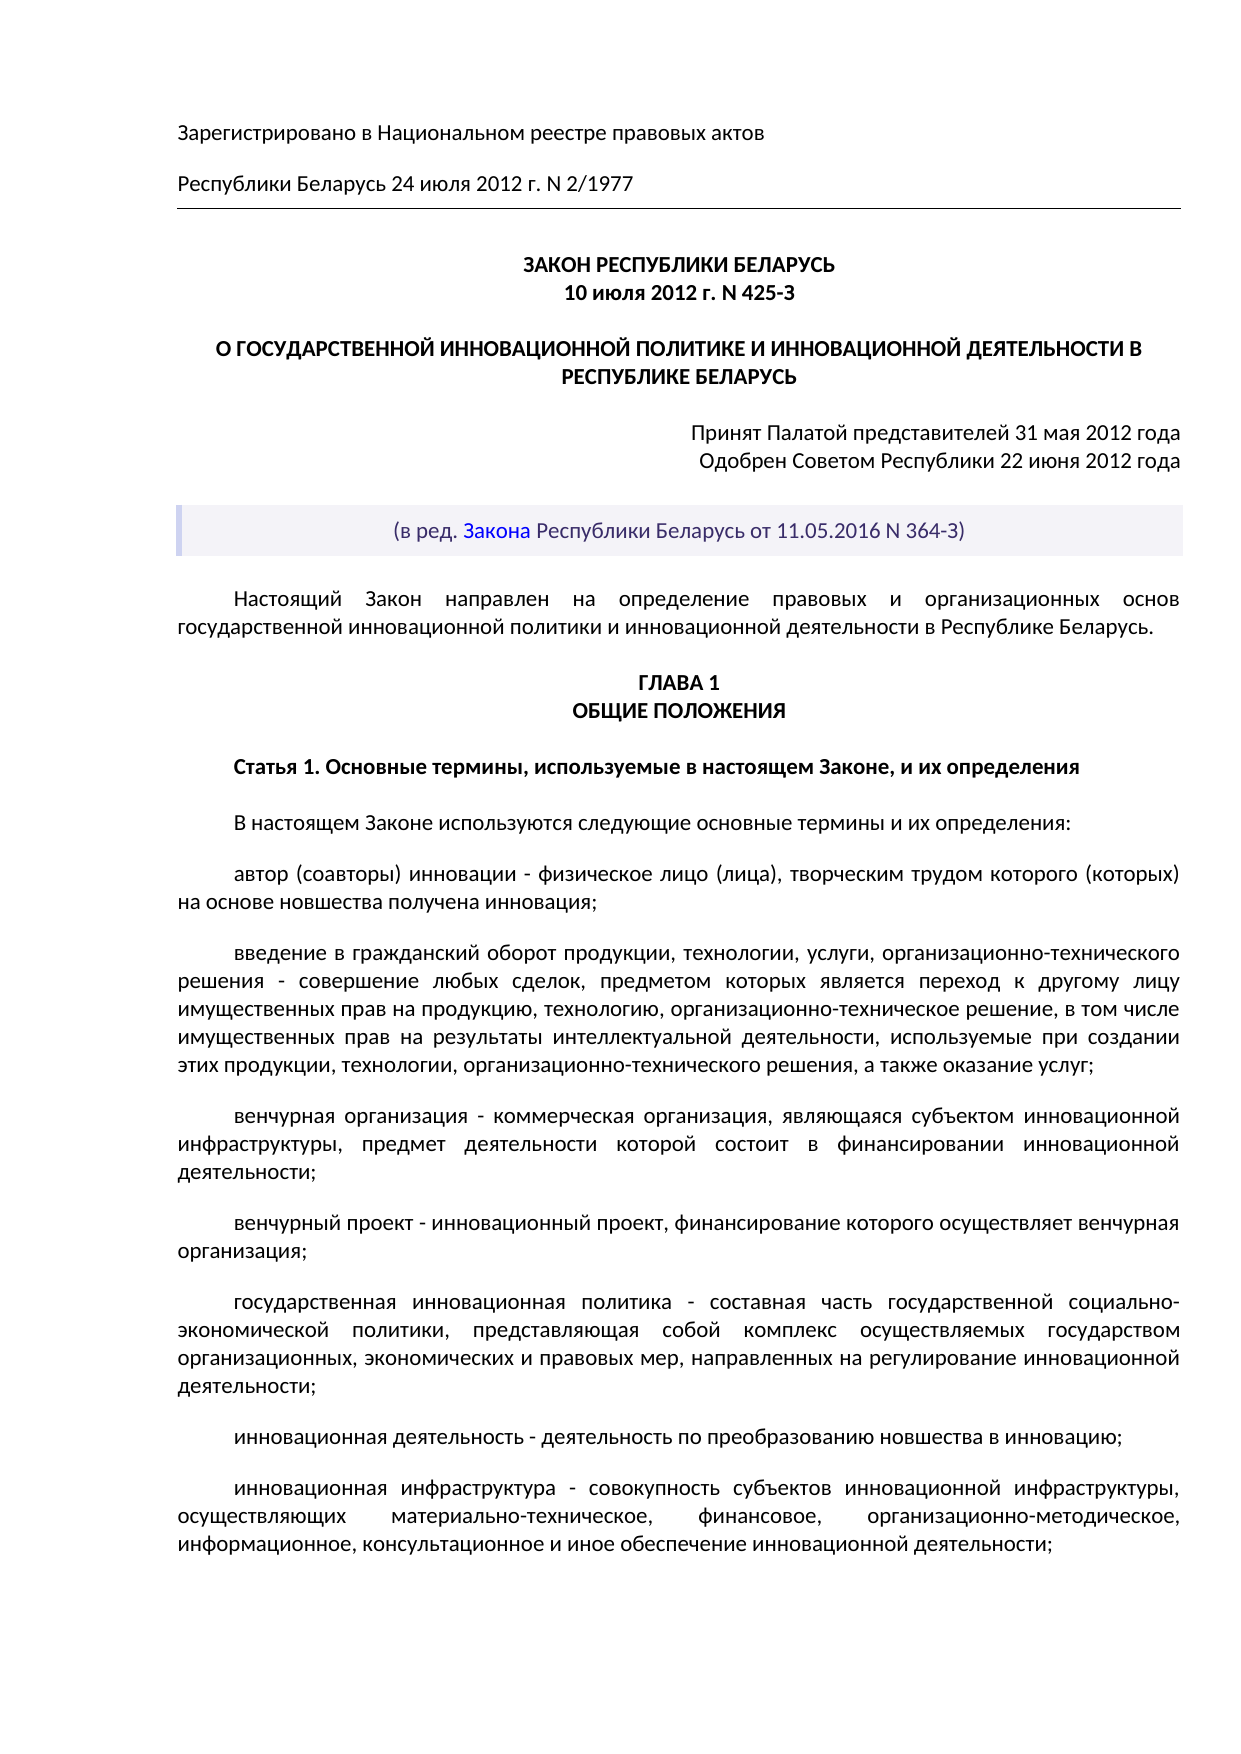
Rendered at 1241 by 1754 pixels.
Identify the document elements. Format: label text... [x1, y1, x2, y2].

text инновационная инфраструктура - совокупность субъектов инновационной инфраструктуры, осуществляющих материально-техническое, финансовое, организационно-методическое, информационное, консультационное и иное обеспечение инновационной деятельности; [177, 1473, 1181, 1557]
text Республики Беларусь 24 июля 2012 г. N 2/1977 [177, 169, 1181, 197]
text автор (соавторы) инновации - физическое лицо (лица), творческим трудом которого (которых) на основе новшества получена инновация; [177, 859, 1181, 915]
title О ГОСУДАРСТВЕННОЙ ИННОВАЦИОННОЙ ПОЛИТИКЕ И ИННОВАЦИОННОЙ ДЕЯТЕЛЬНОСТИ В РЕСПУБЛИКЕ БЕЛАРУСЬ [177, 334, 1181, 390]
title ГЛАВА 1 [177, 668, 1181, 696]
text венчурная организация - коммерческая организация, являющаяся субъектом инновационной инфраструктуры, предмет деятельности которой состоит в финансировании инновационной деятельности; [177, 1101, 1181, 1185]
text В настоящем Законе используются следующие основные термины и их определения: [177, 808, 1181, 836]
text Принят Палатой представителей 31 мая 2012 года Одобрен Советом Республики 22 июня 2012 года [177, 418, 1181, 474]
text Зарегистрировано в Национальном реестре правовых актов [177, 118, 1181, 146]
text государственная инновационная политика - составная часть государственной социально-экономической политики, представляющая собой комплекс осуществляемых государством организационных, экономических и правовых мер, направленных на регулирование инновационной деятельности; [177, 1287, 1181, 1399]
text венчурный проект - инновационный проект, финансирование которого осуществляет венчурная организация; [177, 1208, 1181, 1264]
title 10 июля 2012 г. N 425-З [177, 278, 1181, 306]
text Настоящий Закон направлен на определение правовых и организационных основ государственной инновационной политики и инновационной деятельности в Республике Беларусь. [177, 584, 1181, 640]
text введение в гражданский оборот продукции, технологии, услуги, организационно-технического решения - совершение любых сделок, предметом которых является переход к другому лицу имущественных прав на продукцию, технологию, организационно-техническое решение, в том числе имущественных прав на результаты интеллектуальной деятельности, используемые при создании этих продукции, технологии, организационно-технического решения, а также оказание услуг; [177, 938, 1181, 1078]
text инновационная деятельность - деятельность по преобразованию новшества в инновацию; [177, 1422, 1181, 1450]
table_header (в ред. Закона Республики Беларусь от 11.05.2016 N 364-З) [182, 505, 1177, 556]
title ОБЩИЕ ПОЛОЖЕНИЯ [177, 696, 1181, 724]
title ЗАКОН РЕСПУБЛИКИ БЕЛАРУСЬ [177, 250, 1181, 278]
text Статья 1. Основные термины, используемые в настоящем Законе, и их определения [177, 752, 1181, 780]
